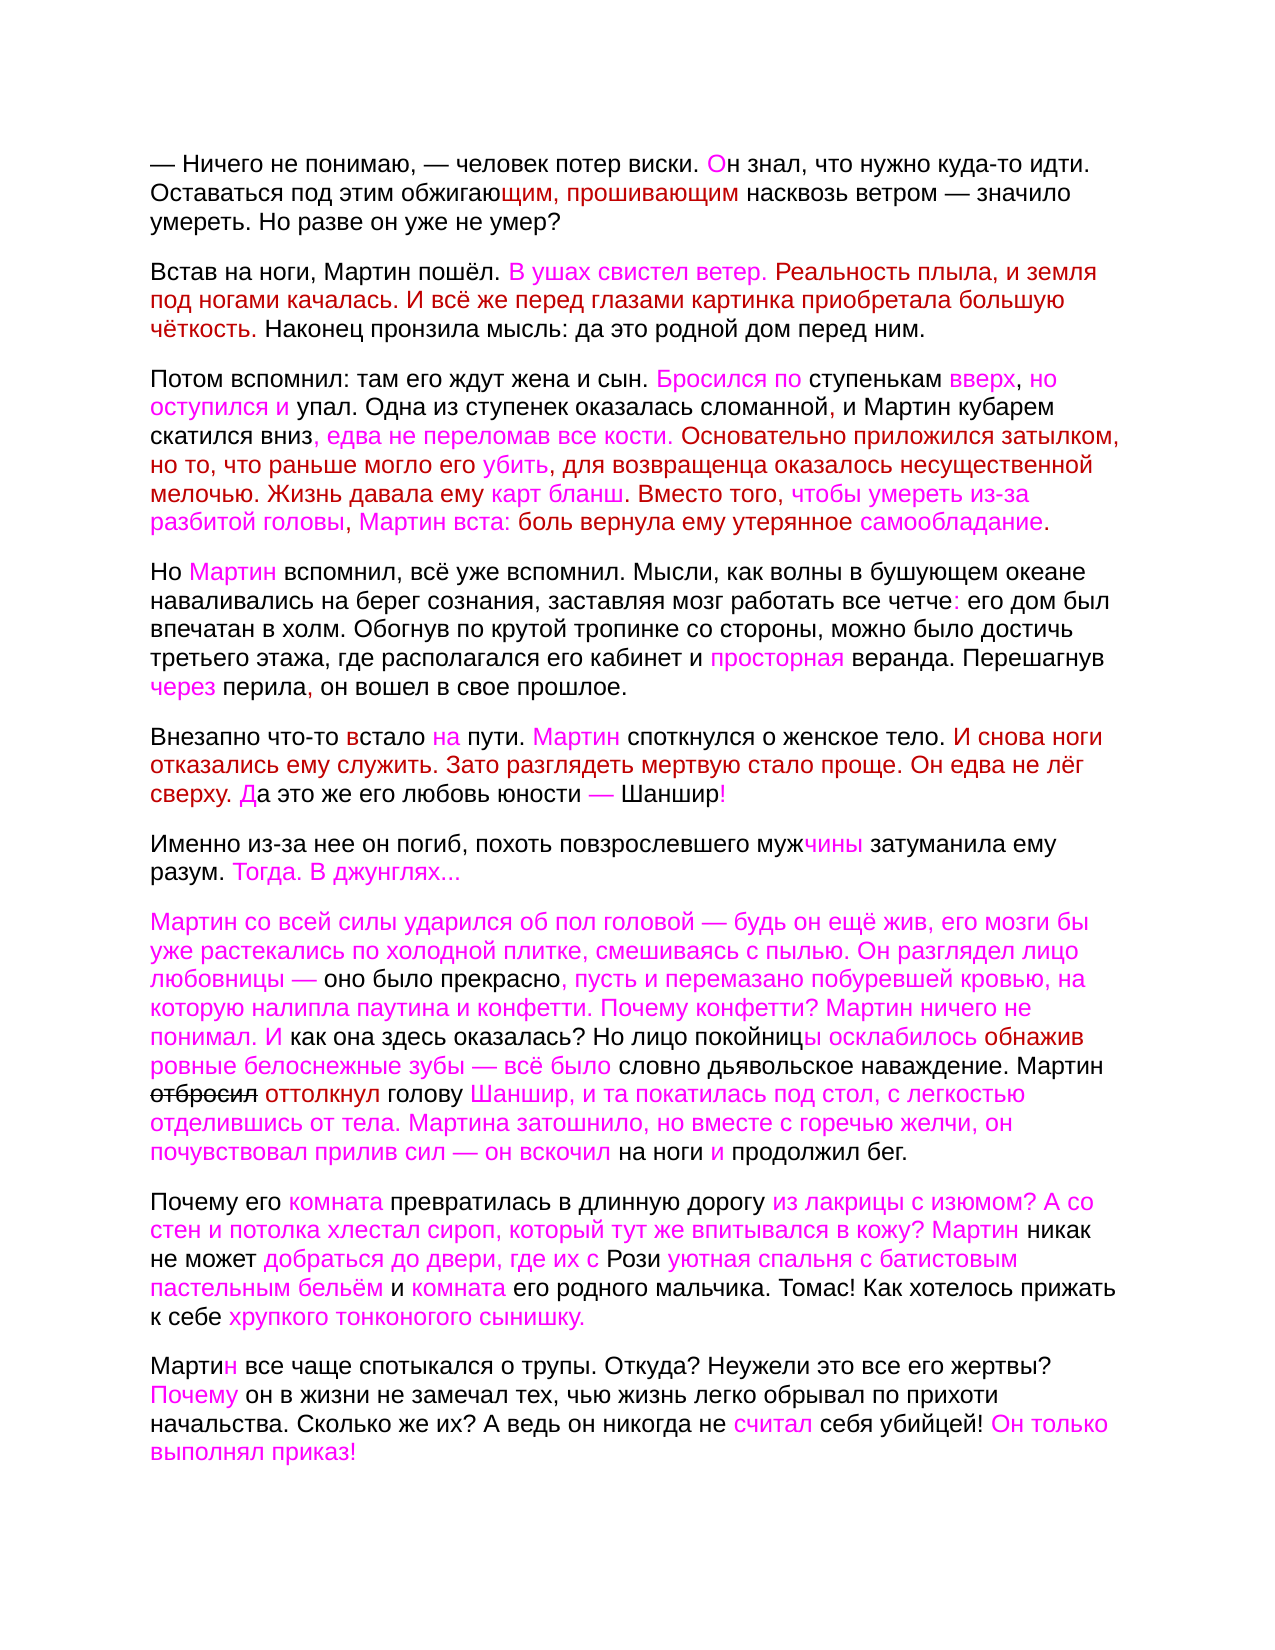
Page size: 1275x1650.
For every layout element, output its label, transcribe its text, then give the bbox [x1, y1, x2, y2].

text — Ничего не понимаю, — человек потер виски. Он знал, что нужно куда-то идти. Оставаться под этим обжигающим, прошивающим насквозь ветром — значило умереть. Но разве он уже не умер? [150, 150, 1125, 236]
text Но Мартин вспомнил, всё уже вспомнил. Мысли, как волны в бушующем океане наваливались на берег сознания, заставляя мозг работать все четче: его дом был впечатан в холм. Обогнув по крутой тропинке со стороны, можно было достичь третьего этажа, где располагался его кабинет и просторная веранда. Перешагнув через перила, он вошел в свое прошлое. [150, 557, 1125, 701]
text Потом вспомнил: там его ждут жена и сын. Бросился по ступенькам вверх, но оступился и упал. Одна из ступенек оказалась сломанной, и Мартин кубарем скатился вниз, едва не переломав все кости. Основательно приложился затылком, но то, что раньше могло его убить, для возвращенца оказалось несущественной мелочью. Жизнь давала ему карт бланш. Вместо того, чтобы умереть из-за разбитой головы, Мартин вста: боль вернула ему утерянное самообладание. [150, 364, 1125, 537]
text Внезапно что-то встало на пути. Мартин споткнулся о женское тело. И снова ноги отказались ему служить. Зато разглядеть мертвую стало проще. Он едва не лёг сверху. Да это же его любовь юности — Шаншир! [150, 722, 1125, 808]
text Мартин все чаще спотыкался о трупы. Откуда? Неужели это все его жертвы? Почему он в жизни не замечал тех, чью жизнь легко обрывал по прихоти начальства. Сколько же их? А ведь он никогда не считал себя убийцей! Он только выполнял приказ! [150, 1352, 1125, 1467]
text Почему его комната превратилась в длинную дорогу из лакрицы с изюмом? А со стен и потолка хлестал сироп, который тут же впитывался в кожу? Мартин никак не может добраться до двери, где их с Рози уютная спальня с батистовым пастельным бельём и комната его родного мальчика. Томас! Как хотелось прижать к себе хрупкого тонконогого сынишку. [150, 1187, 1125, 1331]
text Встав на ноги, Мартин пошёл. В ушах свистел ветер. Реальность плыла, и земля под ногами качалась. И всё же перед глазами картинка приобретала большую чёткость. Наконец пронзила мысль: да это родной дом перед ним. [150, 257, 1125, 343]
text Мартин со всей силы ударился об пол головой — будь он ещё жив, его мозги бы уже растекались по холодной плитке, смешиваясь с пылью. Он разглядел лицо любовницы — оно было прекрасно, пусть и перемазано побуревшей кровью, на которую налипла паутина и конфетти. Почему конфетти? Мартин ничего не понимал. И как она здесь оказалась? Но лицо покойницы осклабилось обнажив ровные белоснежные зубы — всё было словно дьявольское наваждение. Мартин отбросил оттолкнул голову Шаншир, и та покатилась под стол, с легкостью отделившись от тела. Мартина затошнило, но вместе с горечью желчи, он почувствовал прилив сил — он вскочил на ноги и продолжил бег. [150, 907, 1125, 1166]
text Именно из-за нее он погиб, похоть повзрослевшего мужчины затуманила ему разум. Тогда. В джунглях... [150, 829, 1125, 887]
